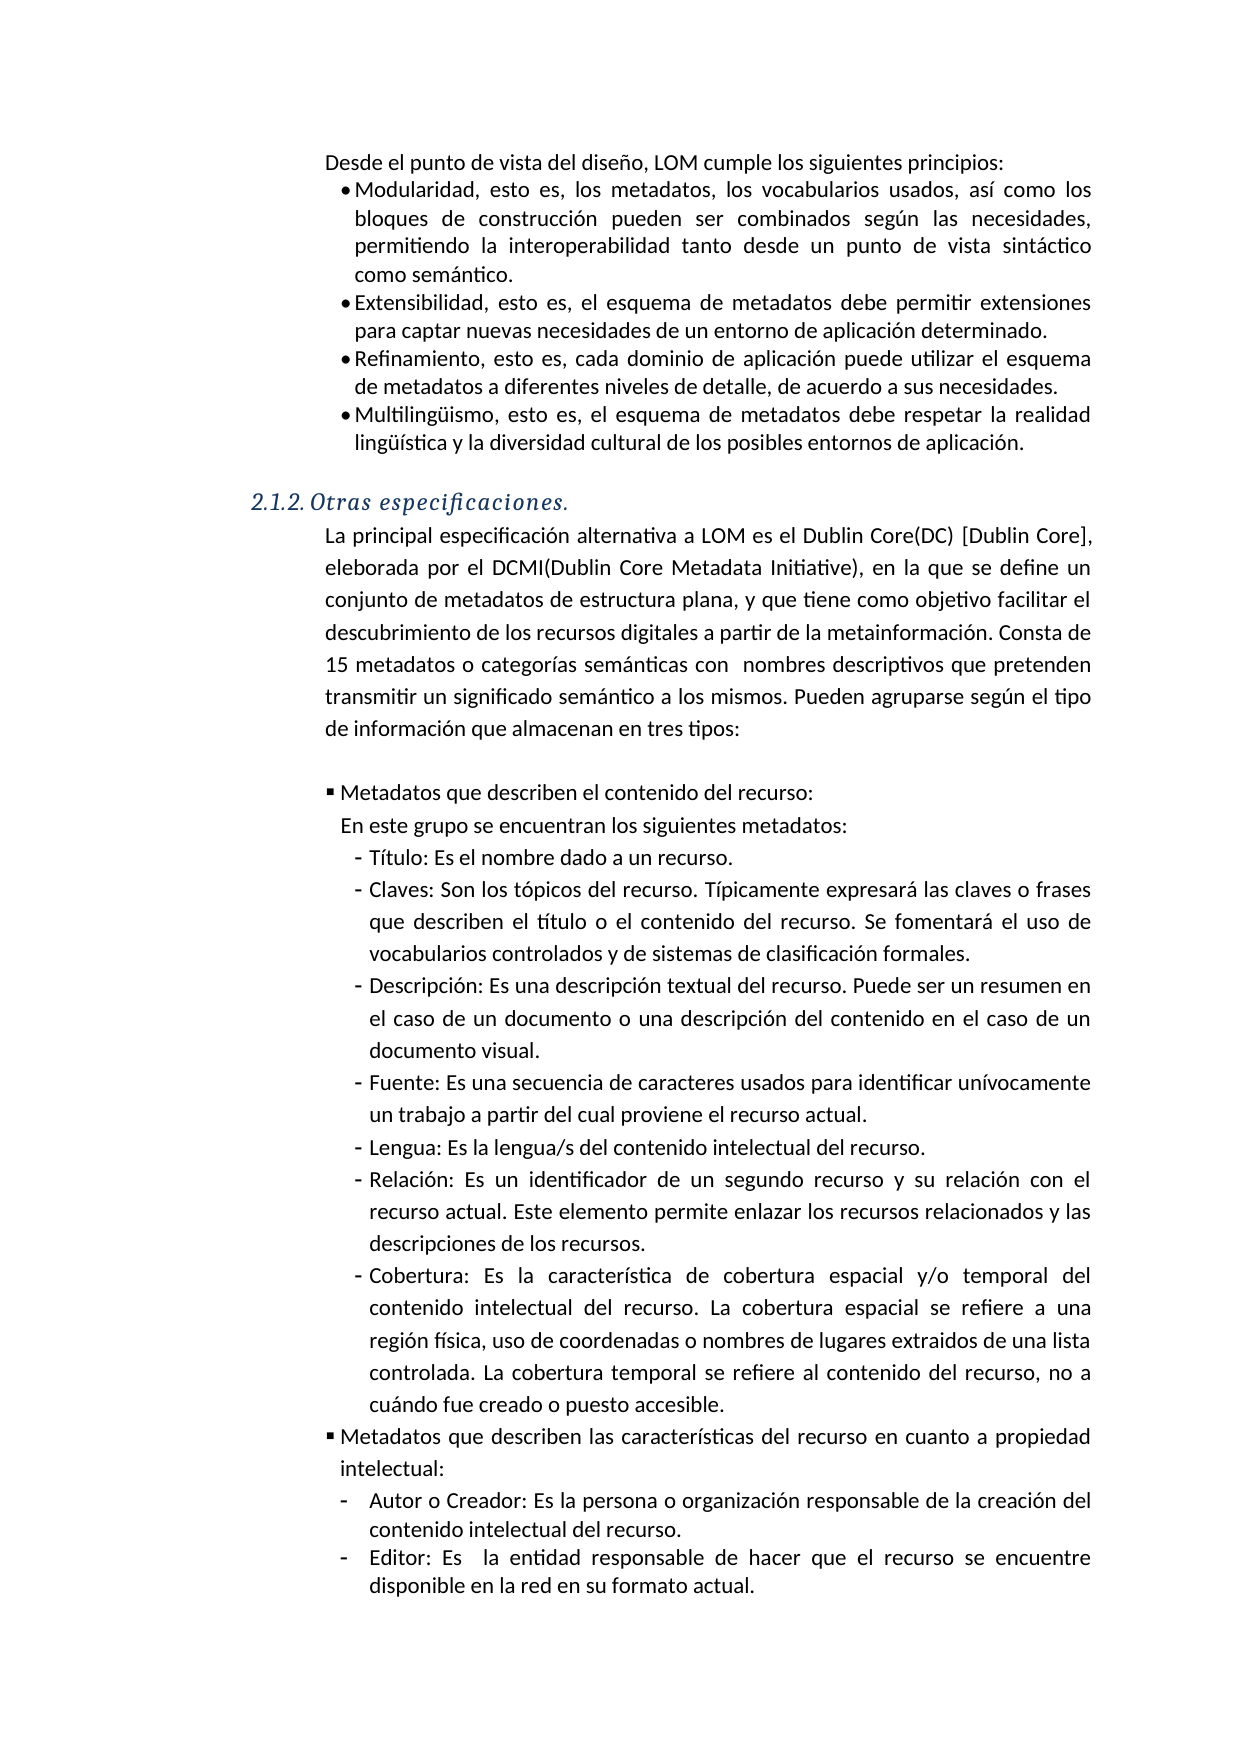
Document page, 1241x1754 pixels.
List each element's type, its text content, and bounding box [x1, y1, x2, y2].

list Autor o Creador: Es la persona o organización responsable de la creación del contenido intelectual del recurso. [340, 1487, 1093, 1543]
list Modularidad, esto es, los metadatos, los vocabularios usados, así como los bloques de construcción pueden ser combinados según las necesidades, permitiendo la interoperabilidad tanto desde un punto de vista sintáctico como semántico. [340, 176, 1093, 288]
list Refinamiento, esto es, cada dominio de aplicación puede utilizar el esquema de metadatos a diferentes niveles de detalle, de acuerdo a sus necesidades. [340, 344, 1093, 400]
list En este grupo se encuentran los siguientes metadatos: [325, 811, 1093, 839]
list Otras especificaciones. [251, 488, 1093, 517]
list Descripción: Es una descripción textual del recurso. Puede ser un resumen en el caso de un documento o una descripción del contenido en el caso de un documento visual. [354, 972, 1093, 1064]
list Cobertura: Es la característica de cobertura espacial y/o temporal del contenido intelectual del recurso. La cobertura espacial se refiere a una región física, uso de coordenadas o nombres de lugares extraidos de una lista controlada. La cobertura temporal se refiere al contenido del recurso, no a cuándo fue creado o puesto accesible. [354, 1261, 1093, 1418]
list Título: Es el nombre dado a un recurso. [354, 843, 1093, 871]
list Metadatos que describen el contenido del recurso: [325, 778, 1093, 807]
list Claves: Son los tópicos del recurso. Típicamente expresará las claves o frases que describen el título o el contenido del recurso. Se fomentará el uso de vocabularios controlados y de sistemas de clasificación formales. [354, 875, 1093, 967]
list Lengua: Es la lengua/s del contenido intelectual del recurso. [354, 1133, 1093, 1161]
list Fuente: Es una secuencia de caracteres usados para identificar unívocamente un trabajo a partir del cual proviene el recurso actual. [354, 1068, 1093, 1128]
list Relación: Es un identificador de un segundo recurso y su relación con el recurso actual. Este elemento permite enlazar los recursos relacionados y las descripciones de los recursos. [354, 1165, 1093, 1257]
list Multilingüismo, esto es, el esquema de metadatos debe respetar la realidad lingüística y la diversidad cultural de los posibles entornos de aplicación. [340, 400, 1093, 456]
list La principal especificación alternativa a LOM es el Dublin Core(DC) [Dublin Core], eleborada por el DCMI(Dublin Core Metadata Initiative), en la que se define un conjunto de metadatos de estructura plana, y que tiene como objetivo facilitar el descubrimiento de los recursos digitales a partir de la metainformación. Consta de 15 metadatos o categorías semánticas con nombres descriptivos que pretenden transmitir un significado semántico a los mismos. Pueden agruparse según el tipo de información que almacenan en tres tipos: [325, 521, 1093, 742]
list Editor: Es la entidad responsable de hacer que el recurso se encuentre disponible en la red en su formato actual. [340, 1543, 1093, 1599]
list Extensibilidad, esto es, el esquema de metadatos debe permitir extensiones para captar nuevas necesidades de un entorno de aplicación determinado. [340, 288, 1093, 344]
list Metadatos que describen las características del recurso en cuanto a propiedad intelectual: [325, 1422, 1093, 1482]
text Desde el punto de vista del diseño, LOM cumple los siguientes principios: [325, 148, 1093, 176]
